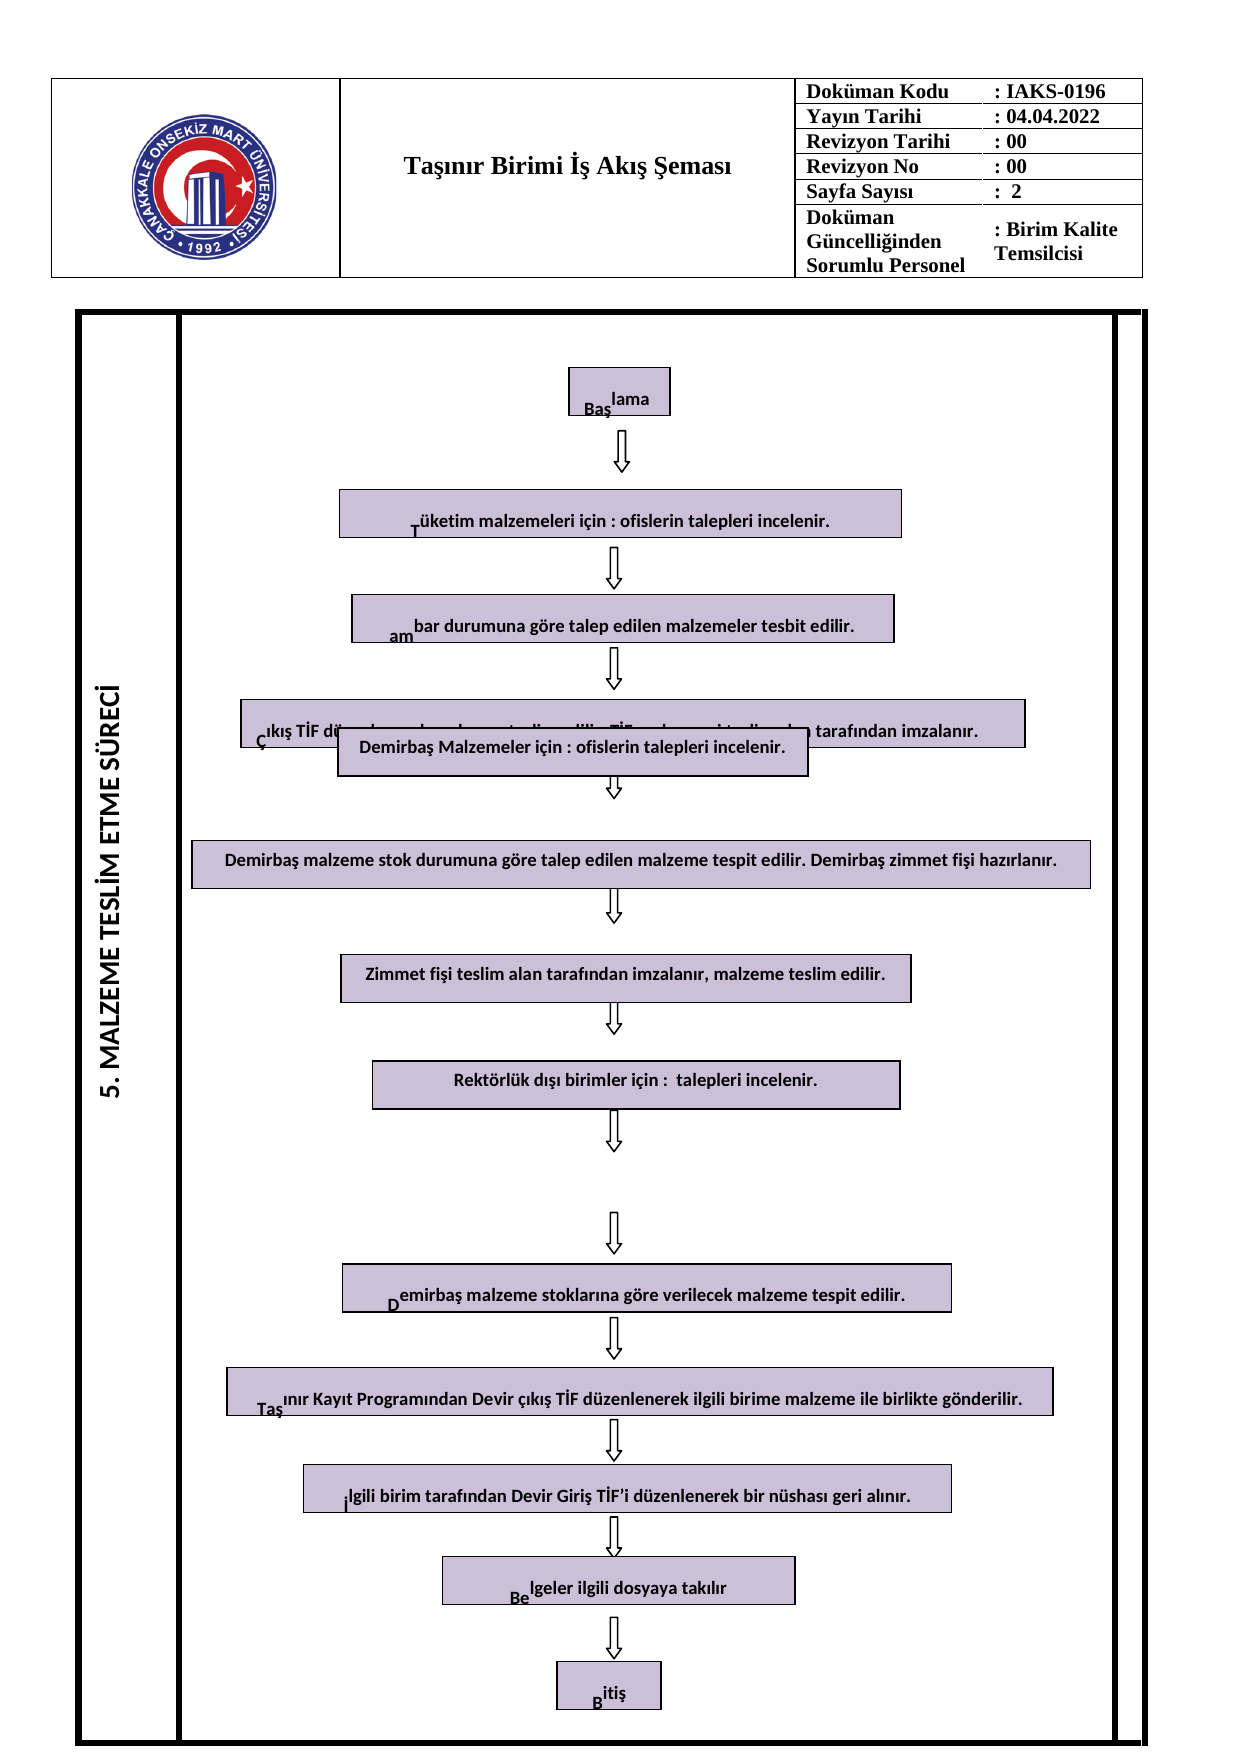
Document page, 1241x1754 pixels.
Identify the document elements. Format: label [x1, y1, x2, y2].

picture [131, 114, 277, 260]
